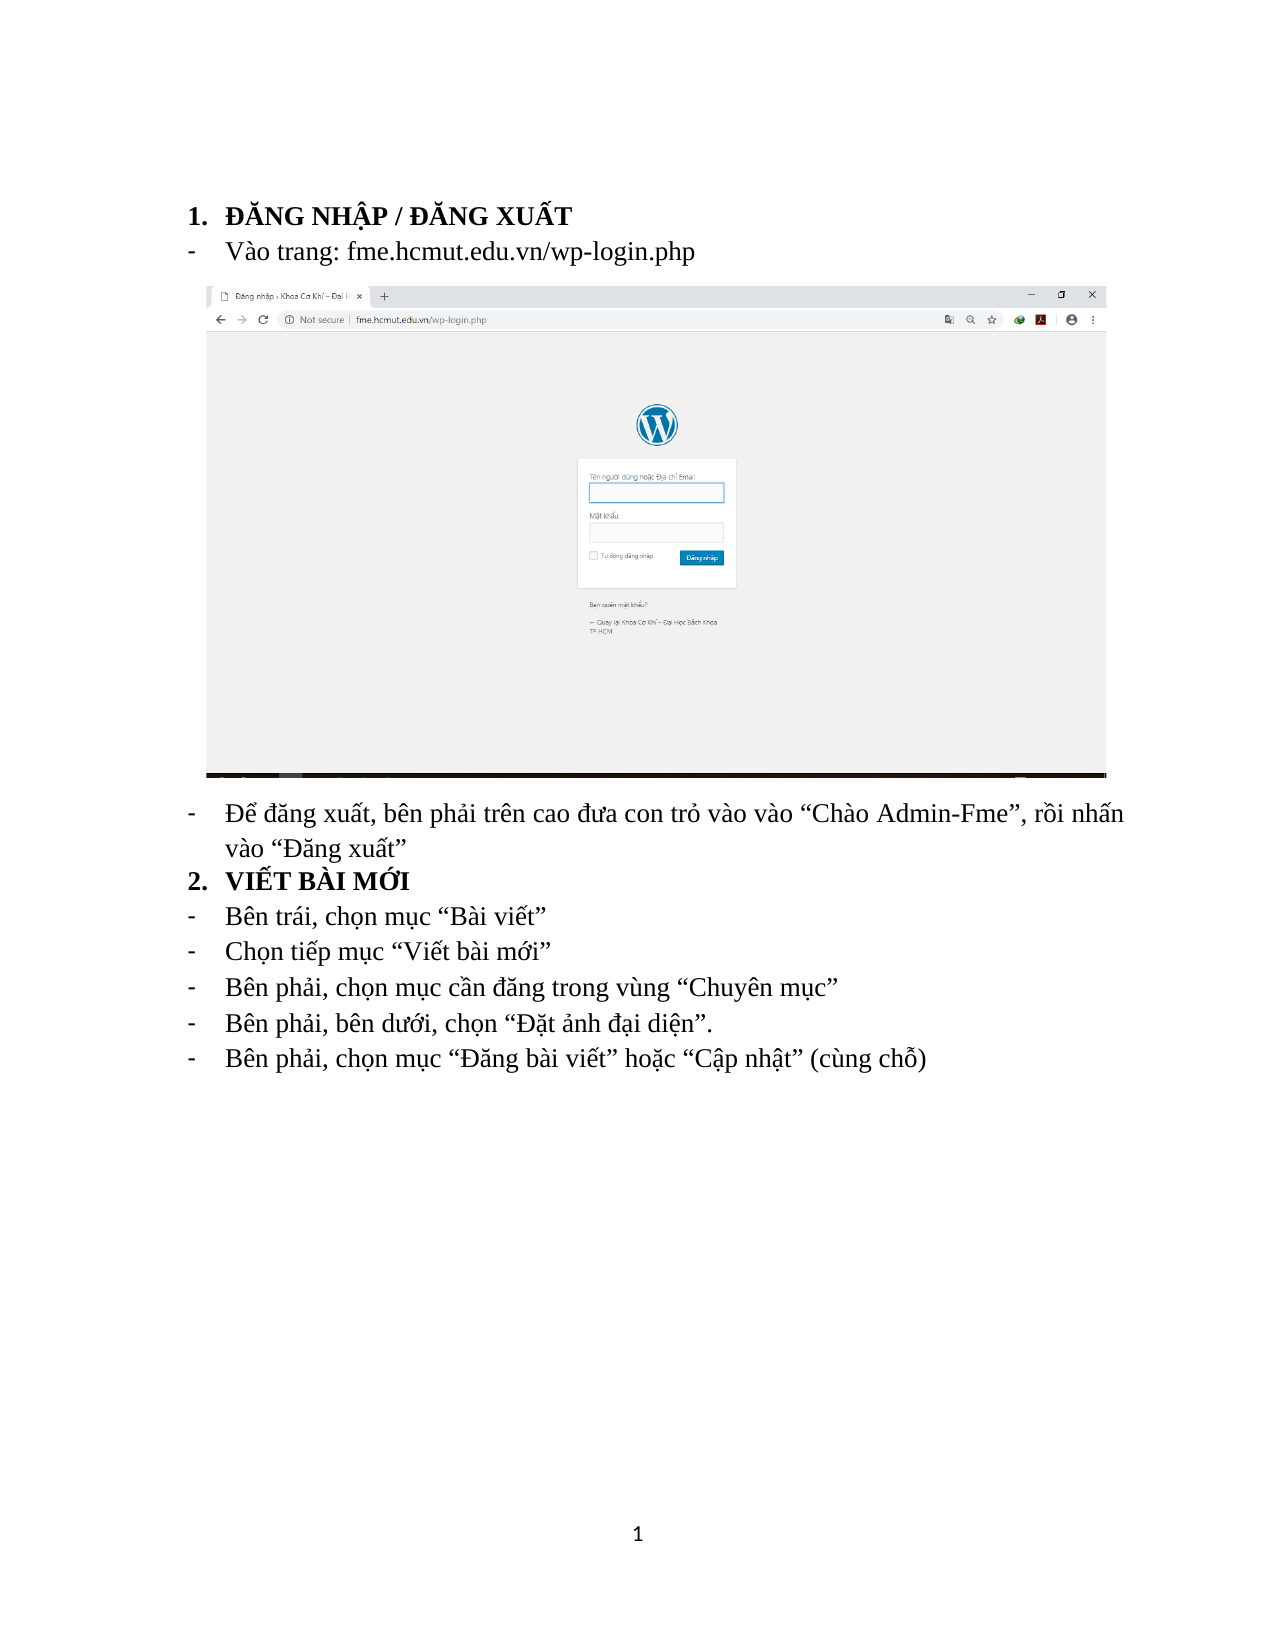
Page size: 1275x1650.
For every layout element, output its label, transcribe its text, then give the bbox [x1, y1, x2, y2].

list Để đăng xuất, bên phải trên cao đưa con trỏ vào vào “Chào Admin-Fme”, rồi nhấn vào “Đăng xuất” [187, 796, 1125, 863]
list Bên phải, bên dưới, chọn “Đặt ảnh đại diện”. [187, 1006, 1125, 1039]
list Bên phải, chọn mục cần đăng trong vùng “Chuyên mục” [187, 970, 1125, 1003]
picture [206, 286, 1107, 778]
list Chọn tiếp mục “Viết bài mới” [187, 934, 1125, 968]
list ĐĂNG NHẬP / ĐĂNG XUẤT [187, 200, 1125, 231]
list VIẾT BÀI MỚI [187, 865, 1125, 897]
list Bên trái, chọn mục “Bài viết” [187, 899, 1125, 932]
list Vào trang: fme.hcmut.edu.vn/wp-login.php [187, 234, 1125, 267]
list Bên phải, chọn mục “Đăng bài viết” hoặc “Cập nhật” (cùng chỗ) [187, 1041, 1125, 1074]
